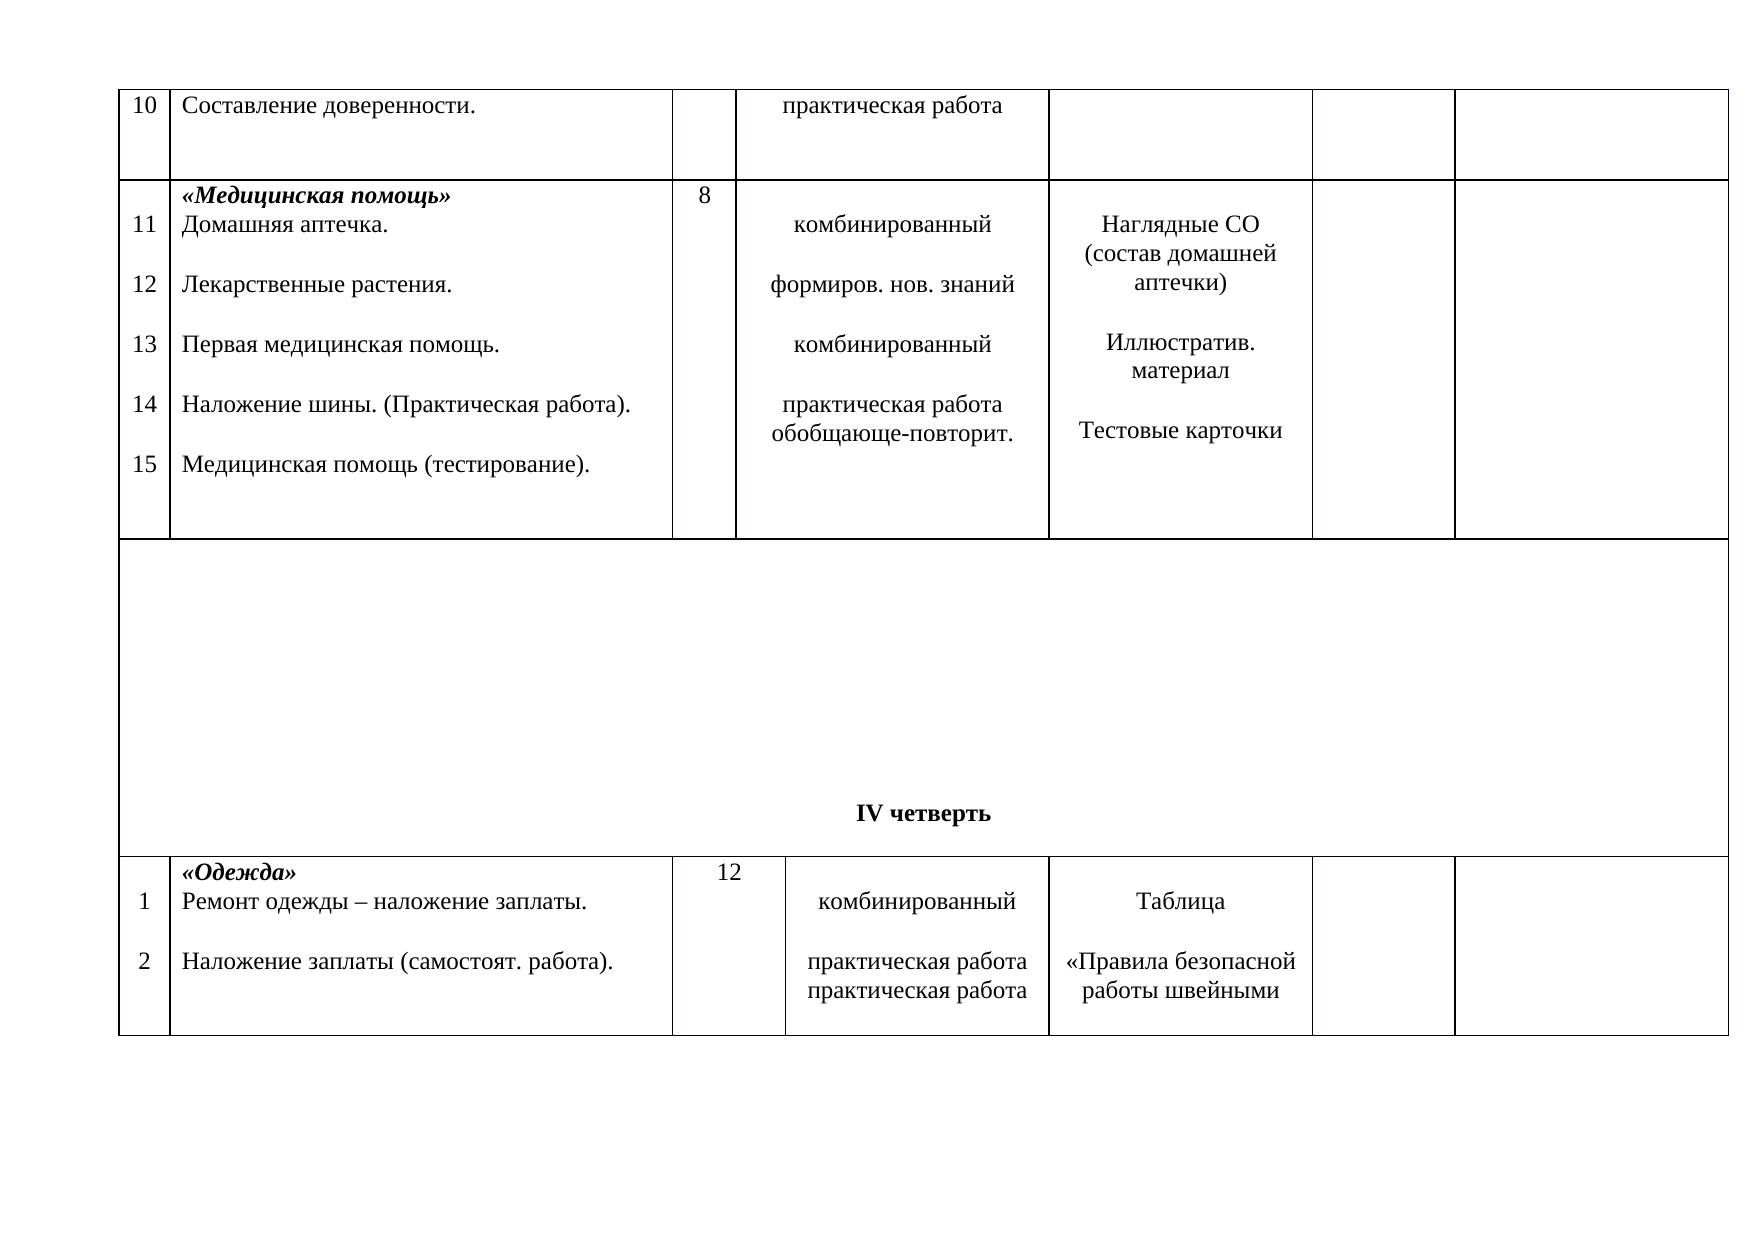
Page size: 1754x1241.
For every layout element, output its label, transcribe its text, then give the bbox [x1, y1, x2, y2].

table_cell 12 [673, 857, 785, 1035]
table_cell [786, 857, 1048, 1035]
table_cell [1313, 181, 1454, 538]
table_cell [1456, 90, 1728, 179]
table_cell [1050, 857, 1312, 1035]
table_cell [1313, 90, 1454, 179]
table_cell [1050, 90, 1312, 179]
table_cell IV четверть [120, 540, 1728, 856]
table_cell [737, 90, 1048, 179]
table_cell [171, 857, 672, 1035]
table_cell 1 2 3 4 5 6 7 8 9 [120, 857, 169, 1035]
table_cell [171, 90, 672, 179]
table_cell «Медицинская помощь» Домашняя аптечка. Лекарственные растения. Первая медицинская помощь. Наложение шины. (Практическая работа). Медицинская помощь (тестирование). [171, 181, 672, 538]
table_cell [1456, 857, 1728, 1035]
table_cell комбинированный формиров. нов. знаний комбинированный практическая работа обобщающе-повторит. [737, 181, 1048, 538]
table_cell 3 [673, 90, 735, 179]
table_cell 8 [673, 181, 735, 538]
table_cell [1313, 857, 1454, 1035]
table_cell [1456, 181, 1728, 538]
table_cell 8 9 10 [120, 90, 169, 179]
table_cell 11 12 13 14 15 [120, 181, 169, 538]
table_cell Наглядные СО (состав домашней аптечки) Иллюстратив. материал Тестовые карточки [1050, 181, 1312, 538]
